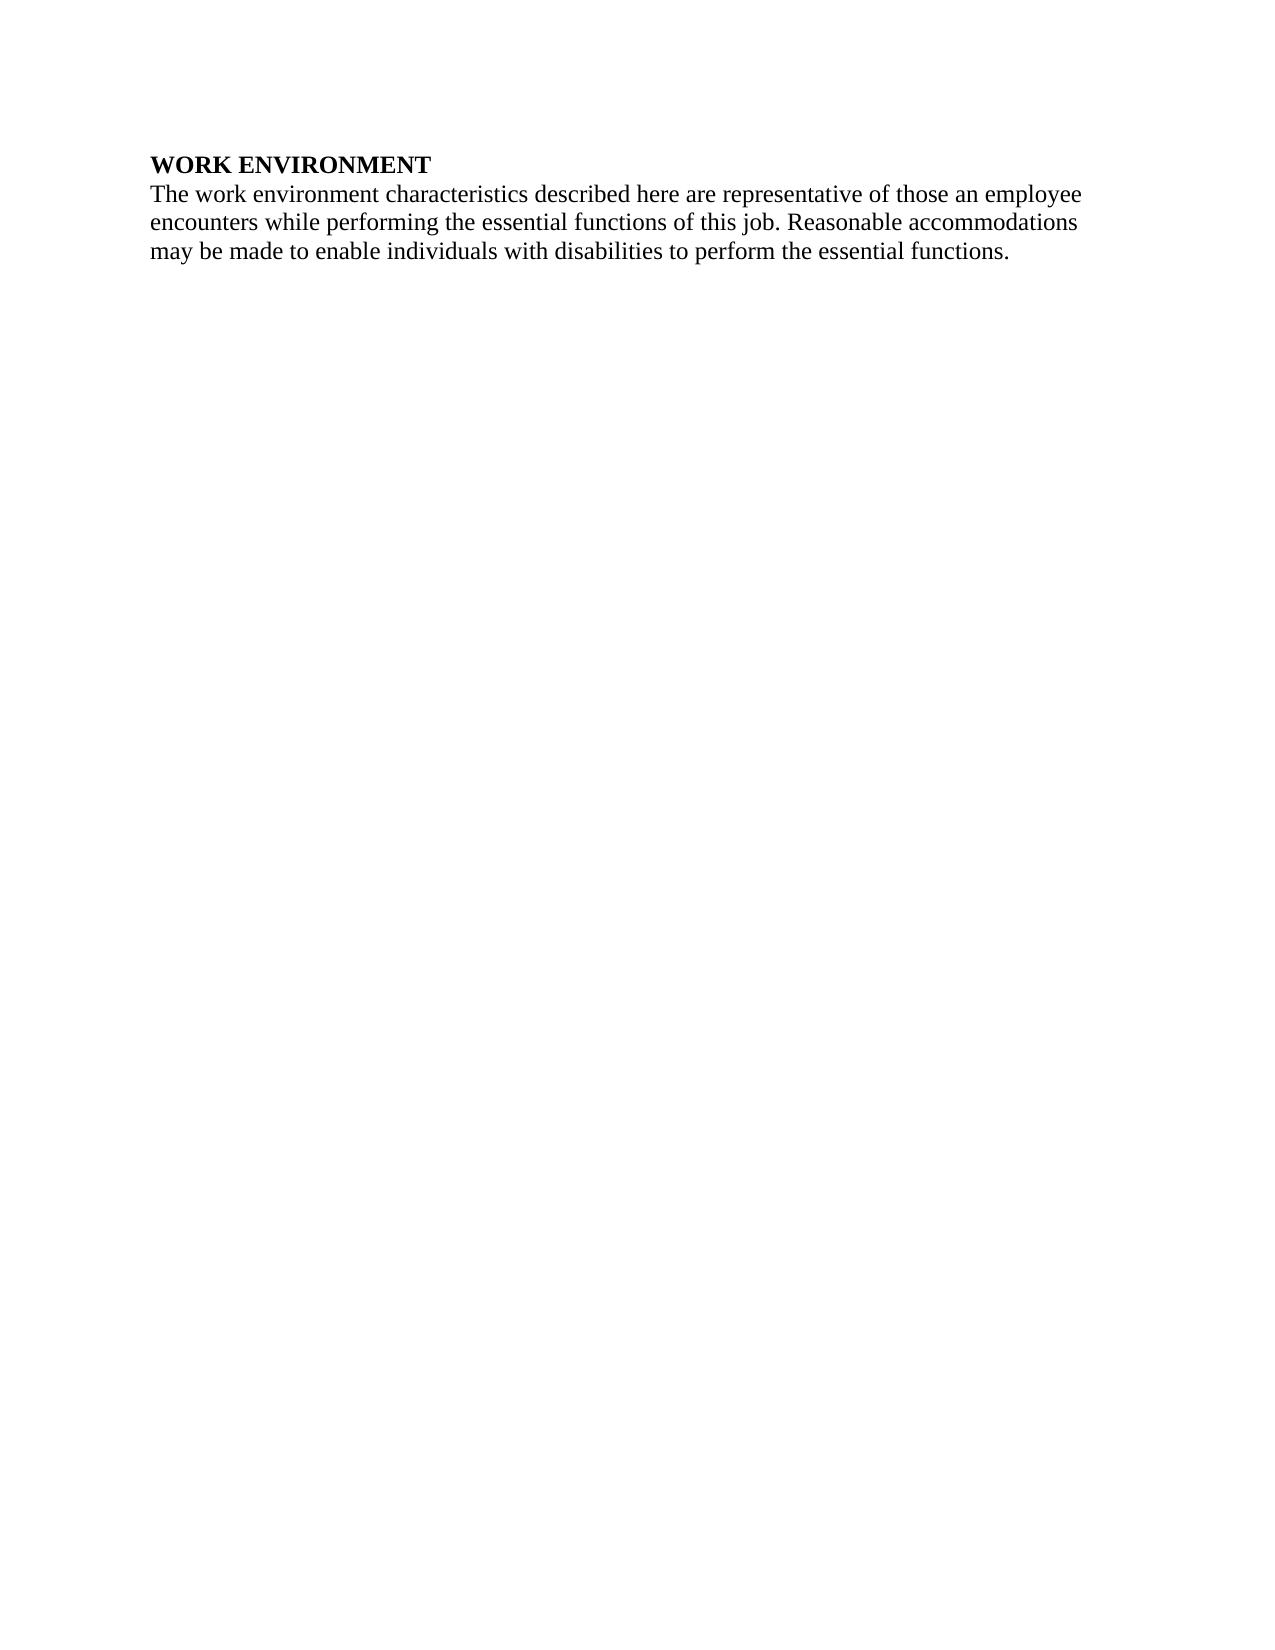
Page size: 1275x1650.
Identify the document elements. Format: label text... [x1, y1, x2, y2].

text The work environment characteristics described here are representative of those an employee encounters while performing the essential functions of this job. Reasonable accommodations may be made to enable individuals with disabilities to perform the essential functions. [150, 179, 1125, 265]
text WORK ENVIRONMENT [150, 150, 1125, 179]
